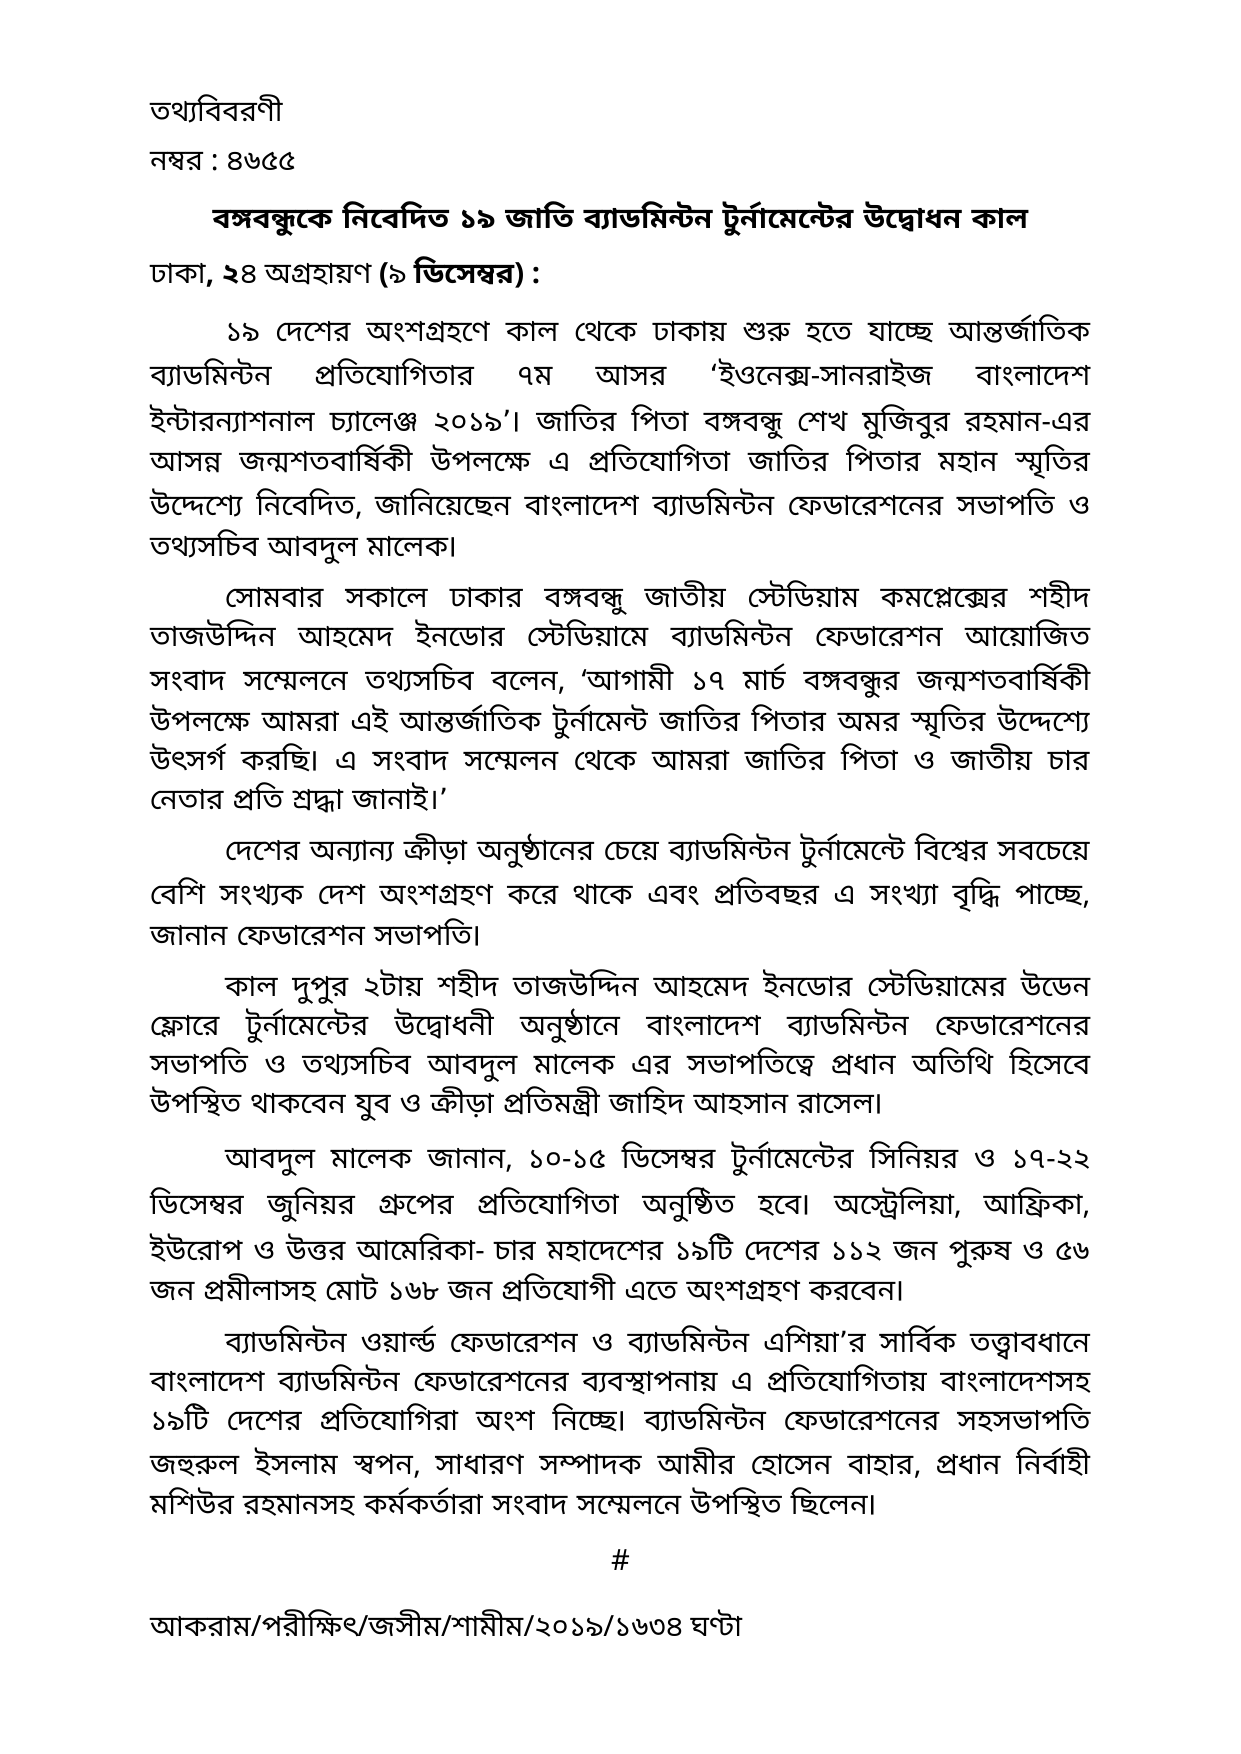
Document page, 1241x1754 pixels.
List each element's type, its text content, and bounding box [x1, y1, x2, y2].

text সোমবার সকালে ঢাকার বঙ্গবন্ধু জাতীয় স্টেডিয়াম কমপ্লেক্সের শহীদ তাজউদ্দিন আহমেদ ইনডোর স্টেডিয়ামে ব্যাডমিন্টন ফেডারেশন আয়োজিত সংবাদ সম্মেলনে তথ্যসচিব বলেন, ‘আগামী ১৭ মার্চ বঙ্গবন্ধুর জন্মশতবার্ষিকী উপলক্ষে আমরা এই আন্তর্জাতিক টুর্নামেন্ট জাতির পিতার অমর স্মৃতির উদ্দেশ্যে উৎসর্গ করছি। এ সংবাদ সম্মেলন থেকে আমরা জাতির পিতা ও জাতীয় চার নেতার প্রতি শ্রদ্ধা জানাই।’ [150, 581, 1090, 816]
text দেশের অন্যান্য ক্রীড়া অনুষ্ঠানের চেয়ে ব্যাডমিন্টন টুর্নামেন্টে বিশ্বের সবচেয়ে বেশি সংখ্যক দেশ অংশগ্রহণ করে থাকে এবং প্রতিবছর এ সংখ্যা বৃদ্ধি পাচ্ছে, জানান ফেডারেশন সভাপতি। [150, 833, 1090, 952]
text তথ্যবিবরণী নম্বর : ৪৬৫৫ [150, 94, 1090, 182]
text ব্যাডমিন্টন ওয়ার্ল্ড ফেডারেশন ও ব্যাডমিন্টন এশিয়া’র সার্বিক তত্ত্বাবধানে বাংলাদেশ ব্যাডমিন্টন ফেডারেশনের ব্যবস্থাপনায় এ প্রতিযোগিতায় বাংলাদেশসহ ১৯টি দেশের প্রতিযোগিরা অংশ নিচ্ছে। ব্যাডমিন্টন ফেডারেশনের সহসভাপতি জহুরুল ইসলাম স্বপন, সাধারণ সম্পাদক আমীর হোসেন বাহার, প্রধান নির্বাহী মশিউর রহমানসহ কর্মকর্তারা সংবাদ সম্মেলনে উপস্থিত ছিলেন। [150, 1325, 1090, 1522]
text আবদুল মালেক জানান, ১০-১৫ ডিসেম্বর টুর্নামেন্টের সিনিয়র ও ১৭-২২ ডিসেম্বর জুনিয়র গ্রুপের প্রতিযোগিতা অনুষ্ঠিত হবে। অস্ট্রেলিয়া, আফ্রিকা, ইউরোপ ও উত্তর আমেরিকা- চার মহাদেশের ১৯টি দেশের ১১২ জন পুরুষ ও ৫৬ জন প্রমীলাসহ মোট ১৬৮ জন প্রতিযোগী এতে অংশগ্রহণ করবেন। [150, 1138, 1090, 1308]
text ঢাকা, ২৪ অগ্রহায়ণ (৯ ডিসেম্বর) : [150, 252, 1090, 295]
text ১৯ দেশের অংশগ্রহণে কাল থেকে ঢাকায় শুরু হতে যাচ্ছে আন্তর্জাতিক ব্যাডমিন্টন প্রতিযোগিতার ৭ম আসর ‘ইওনেক্স-সানরাইজ বাংলাদেশ ইন্টারন্যাশনাল চ্যালেঞ্জ ২০১৯’। জাতির পিতা বঙ্গবন্ধু শেখ মুজিবুর রহমান-এর আসন্ন জন্মশতবার্ষিকী উপলক্ষে এ প্রতিযোগিতা জাতির পিতার মহান স্মৃতির উদ্দেশ্যে নিবেদিত, জানিয়েছেন বাংলাদেশ ব্যাডমিন্টন ফেডারেশনের সভাপতি ও তথ্যসচিব আবদুল মালেক। [150, 314, 1090, 563]
text আকরাম/পরীক্ষিৎ/জসীম/শামীম/২০১৯/১৬৩৪ ঘণ্টা [150, 1606, 1090, 1649]
text # [150, 1539, 1090, 1579]
text কাল দুপুর ২টায় শহীদ তাজউদ্দিন আহমেদ ইনডোর স্টেডিয়ামের উডেন ফ্লোরে টুর্নামেন্টের উদ্বোধনী অনুষ্ঠানে বাংলাদেশ ব্যাডমিন্টন ফেডারেশনের সভাপতি ও তথ্যসচিব আবদুল মালেক এর সভাপতিত্বে প্রধান অতিথি হিসেবে উপস্থিত থাকবেন যুব ও ক্রীড়া প্রতিমন্ত্রী জাহিদ আহসান রাসেল। [150, 969, 1090, 1120]
text বঙ্গবন্ধুকে নিবেদিত ১৯ জাতি ব্যাডমিন্টন টুর্নামেন্টের উদ্বোধন কাল [150, 201, 733, 235]
text বঙ্গবন্ধুকে নিবেদিত ১৯ জাতি ব্যাডমিন্টন টুর্নামেন্টের উদ্বোধন কাল [728, 201, 1090, 235]
